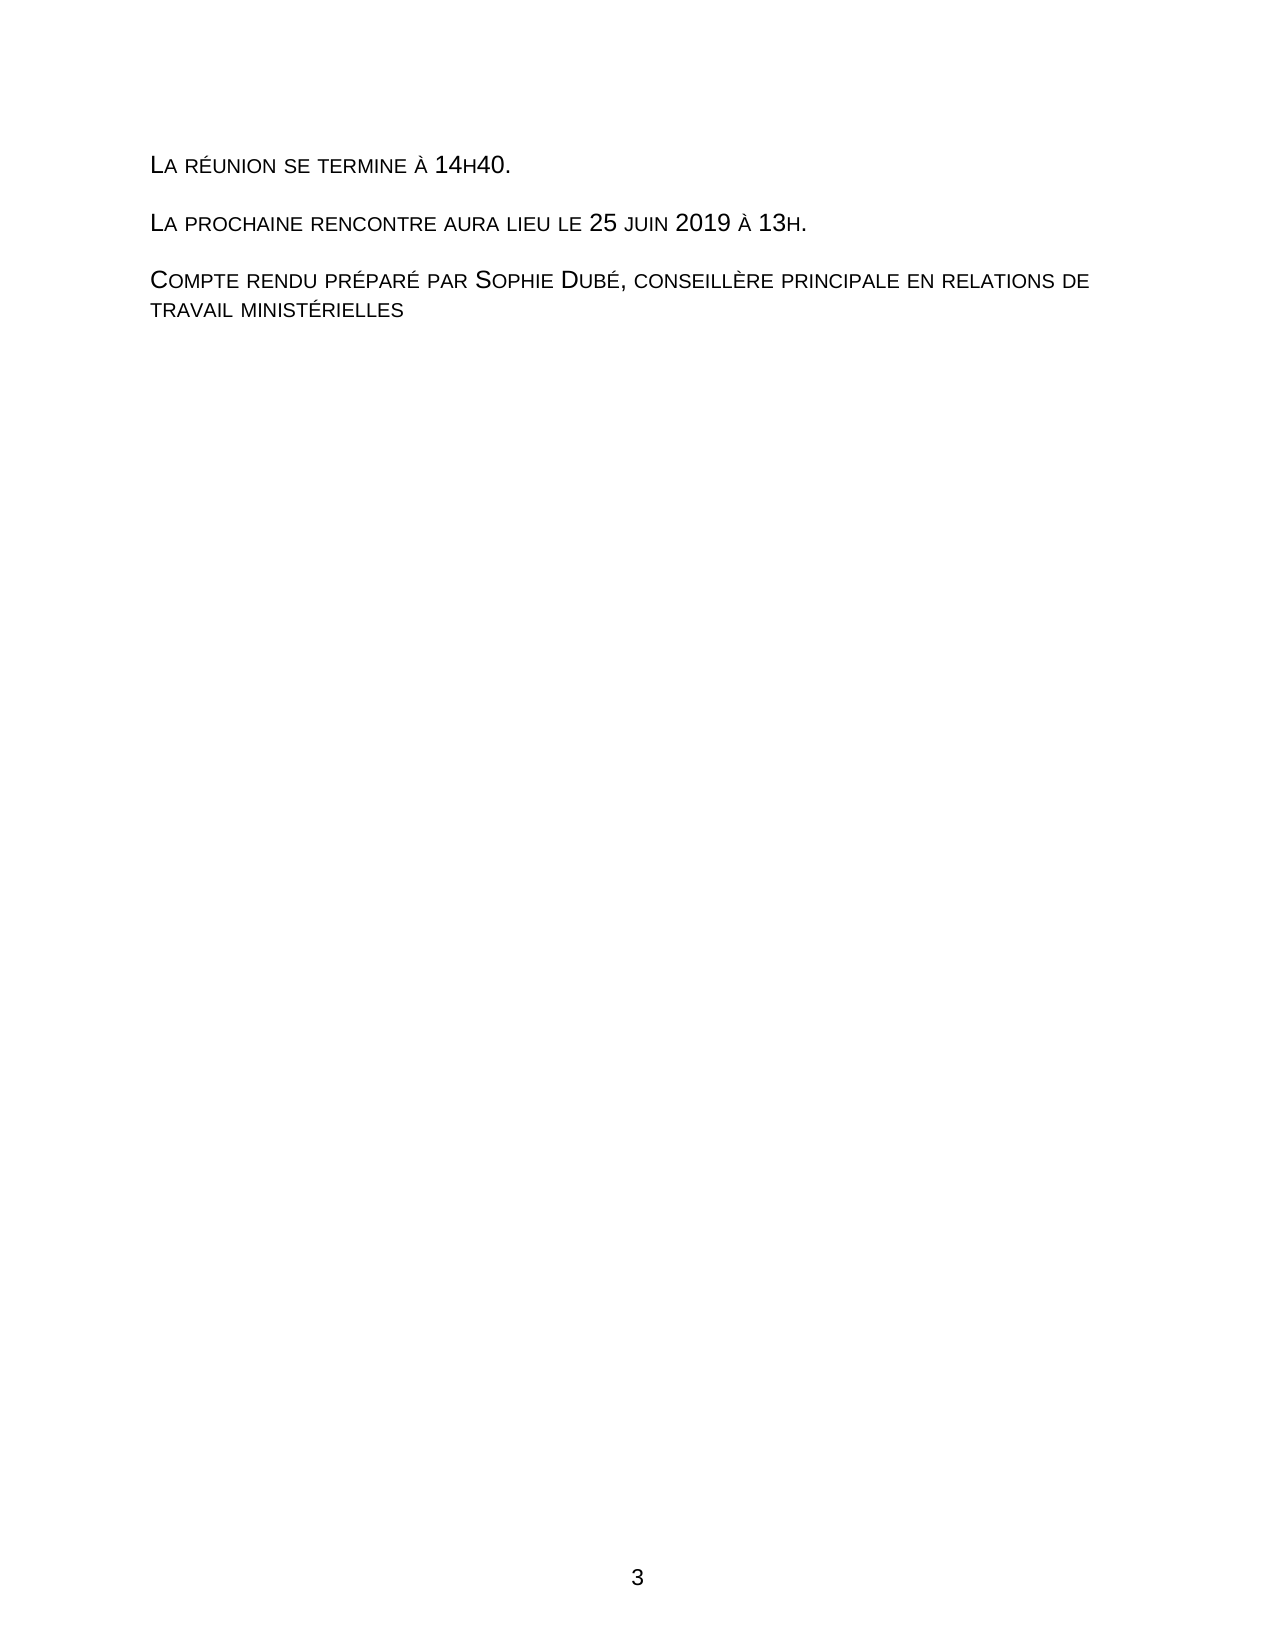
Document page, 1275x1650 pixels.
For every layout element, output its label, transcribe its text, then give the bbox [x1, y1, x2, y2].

text La prochaine rencontre aura lieu le 25 juin 2019 à 13h. [150, 207, 1125, 236]
text La réunion se termine à 14h40. [150, 150, 1125, 179]
text Compte rendu préparé par Sophie Dubé, conseillère principale en relations de travail ministérielles [150, 265, 1125, 322]
